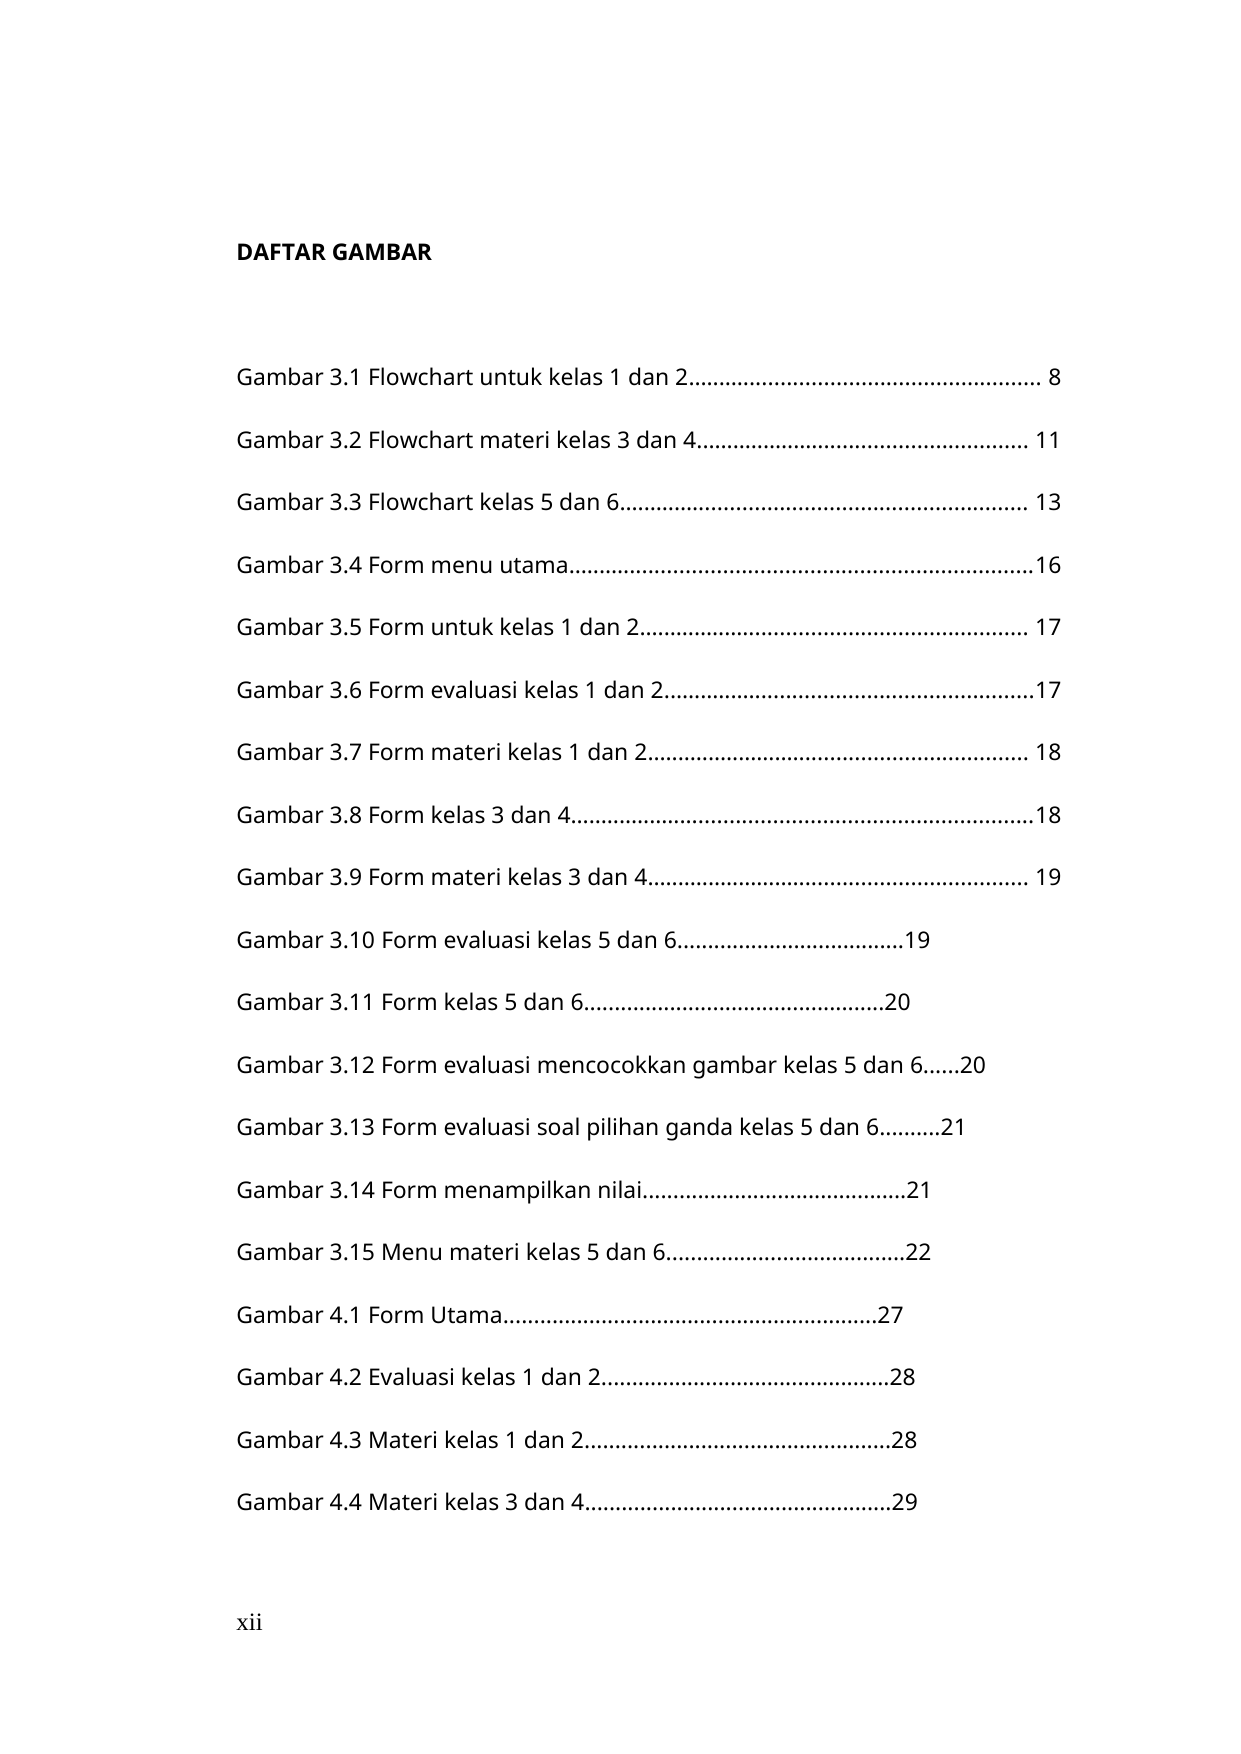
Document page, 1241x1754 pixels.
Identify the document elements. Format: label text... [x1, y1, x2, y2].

text Gambar 3.14 Form menampilkan nilai...........................................21 [236, 1174, 1063, 1205]
text LAMPIRANDAFTAR GAMBAR [236, 236, 1063, 267]
text Gambar 3.15 Menu materi kelas 5 dan 6.......................................22 [236, 1236, 1063, 1267]
text Gambar 3.3 Flowchart kelas 5 dan 6 13 [236, 486, 1063, 517]
text Gambar 3.8 Form kelas 3 dan 4 18 [236, 799, 1063, 830]
text Gambar 4.2 Evaluasi kelas 1 dan 2...............................................28 [236, 1361, 1063, 1392]
text Gambar 4.3 Materi kelas 1 dan 2..................................................28 [236, 1424, 1063, 1455]
text Gambar 3.5 Form untuk kelas 1 dan 2 17 [236, 611, 1063, 642]
text Gambar 3.6 Form evaluasi kelas 1 dan 2 17 [236, 674, 1063, 705]
text Gambar 3.4 Form menu utama 16 [236, 549, 1063, 580]
text Gambar 3.11 Form kelas 5 dan 6.................................................20 [236, 986, 1063, 1017]
text Gambar 4.4 Materi kelas 3 dan 4..................................................29 [236, 1486, 1063, 1517]
text Gambar 3.7 Form materi kelas 1 dan 2 18 [236, 736, 1063, 767]
text Gambar 3.12 Form evaluasi mencocokkan gambar kelas 5 dan 6......20 [236, 1049, 1063, 1080]
text Gambar 4.1 Form Utama.............................................................27 [236, 1299, 1063, 1330]
text Gambar 3.13 Form evaluasi soal pilihan ganda kelas 5 dan 6..........21 [236, 1111, 1063, 1142]
text Gambar 3.2 Flowchart materi kelas 3 dan 4 11 [236, 424, 1063, 455]
text Gambar 3.1 Flowchart untuk kelas 1 dan 2 8 [236, 361, 1063, 392]
text Gambar 3.10 Form evaluasi kelas 5 dan 6.....................................19 [236, 924, 1063, 955]
text Gambar 3.9 Form materi kelas 3 dan 4 19 [236, 861, 1063, 892]
